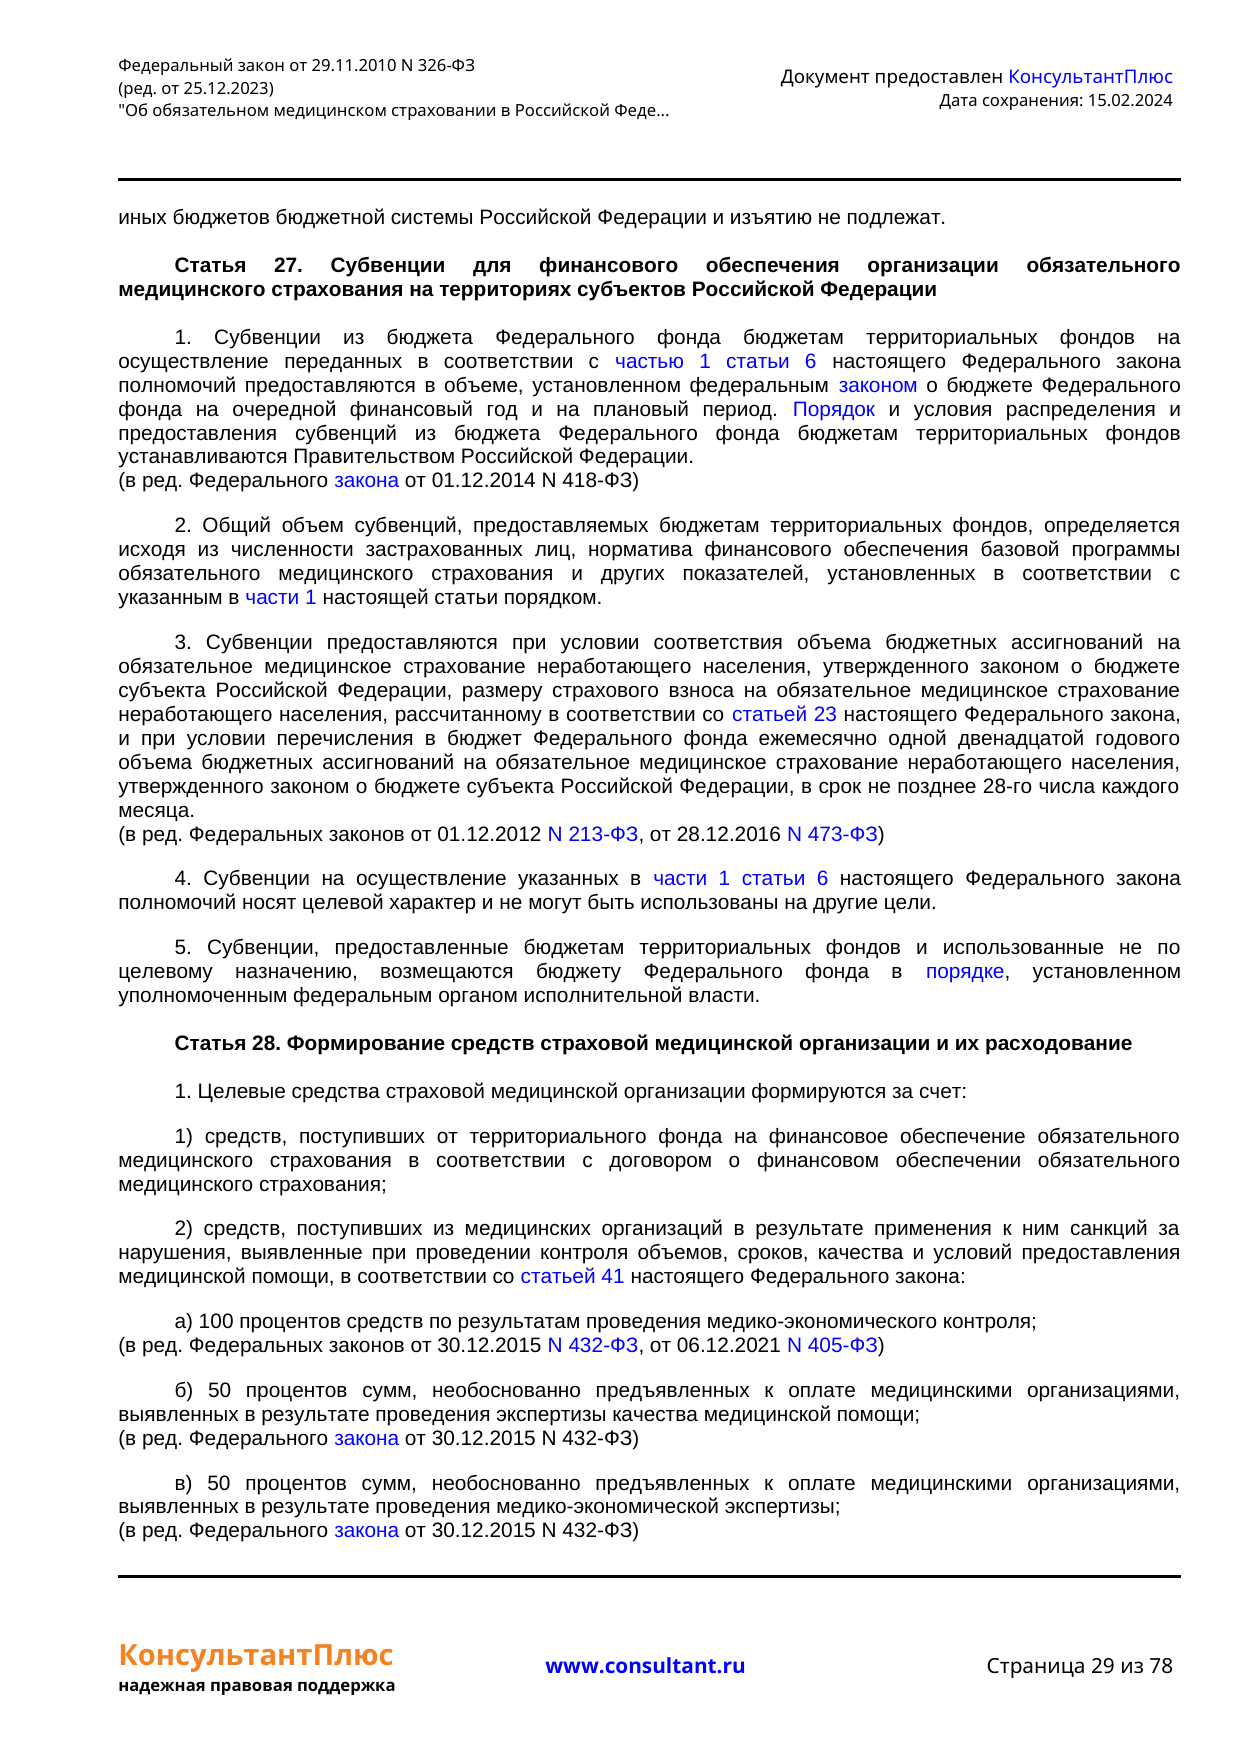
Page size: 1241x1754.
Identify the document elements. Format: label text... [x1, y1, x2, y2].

text 1. Целевые средства страховой медицинской организации формируются за счет: [118, 1079, 1181, 1103]
text 3. Субвенции предоставляются при условии соответствия объема бюджетных ассигнований на обязательное медицинское страхование неработающего населения, утвержденного законом о бюджете субъекта Российской Федерации, размеру страхового взноса на обязательное медицинское страхование неработающего населения, рассчитанному в соответствии со статьей 23 настоящего Федерального закона, и при условии перечисления в бюджет Федерального фонда ежемесячно одной двенадцатой годового объема бюджетных ассигнований на обязательное медицинское страхование неработающего населения, утвержденного законом о бюджете субъекта Российской Федерации, в срок не позднее 28-го числа каждого месяца. [118, 630, 1181, 821]
text (в ред. Федерального закона от 01.12.2014 N 418-ФЗ) [118, 468, 1181, 492]
text 4. Субвенции на осуществление указанных в части 1 статьи 6 настоящего Федерального закона полномочий носят целевой характер и не могут быть использованы на другие цели. [118, 866, 1181, 914]
text (в ред. Федерального закона от 30.12.2015 N 432-ФЗ) [118, 1518, 1181, 1542]
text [118, 205, 1181, 229]
text 1. Субвенции из бюджета Федерального фонда бюджетам территориальных фондов на осуществление переданных в соответствии с частью 1 статьи 6 настоящего Федерального закона полномочий предоставляются в объеме, установленном федеральным законом о бюджете Федерального фонда на очередной финансовый год и на плановый период. Порядок и условия распределения и предоставления субвенций из бюджета Федерального фонда бюджетам территориальных фондов устанавливаются Правительством Российской Федерации. [118, 324, 1181, 468]
text (в ред. Федеральных законов от 30.12.2015 N 432-ФЗ, от 06.12.2021 N 405-ФЗ) [118, 1333, 1181, 1357]
text 1) средств, поступивших от территориального фонда на финансовое обеспечение обязательного медицинского страхования в соответствии с договором о финансовом обеспечении обязательного медицинского страхования; [118, 1123, 1181, 1195]
text 5. Субвенции, предоставленные бюджетам территориальных фондов и использованные не по целевому назначению, возмещаются бюджету Федерального фонда в порядке, установленном уполномоченным федеральным органом исполнительной власти. [118, 935, 1181, 1007]
text (в ред. Федерального закона от 30.12.2015 N 432-ФЗ) [118, 1426, 1181, 1449]
text б) 50 процентов сумм, необоснованно предъявленных к оплате медицинскими организациями, выявленных в результате проведения экспертизы качества медицинской помощи; [118, 1378, 1181, 1426]
text 2) средств, поступивших из медицинских организаций в результате применения к ним санкций за нарушения, выявленные при проведении контроля объемов, сроков, качества и условий предоставления медицинской помощи, в соответствии со статьей 41 настоящего Федерального закона: [118, 1216, 1181, 1288]
text а) 100 процентов средств по результатам проведения медико-экономического контроля; [118, 1309, 1181, 1333]
text (в ред. Федеральных законов от 01.12.2012 N 213-ФЗ, от 28.12.2016 N 473-ФЗ) [118, 821, 1181, 845]
title Статья 27. Субвенции для финансового обеспечения организации обязательного медицинского страхования на территориях субъектов Российской Федерации [118, 253, 1181, 301]
text в) 50 процентов сумм, необоснованно предъявленных к оплате медицинскими организациями, выявленных в результате проведения медико-экономической экспертизы; [118, 1470, 1181, 1518]
title Статья 28. Формирование средств страховой медицинской организации и их расходование [118, 1031, 1181, 1055]
text 2. Общий объем субвенций, предоставляемых бюджетам территориальных фондов, определяется исходя из численности застрахованных лиц, норматива финансового обеспечения базовой программы обязательного медицинского страхования и других показателей, установленных в соответствии с указанным в части 1 настоящей статьи порядком. [118, 513, 1181, 609]
